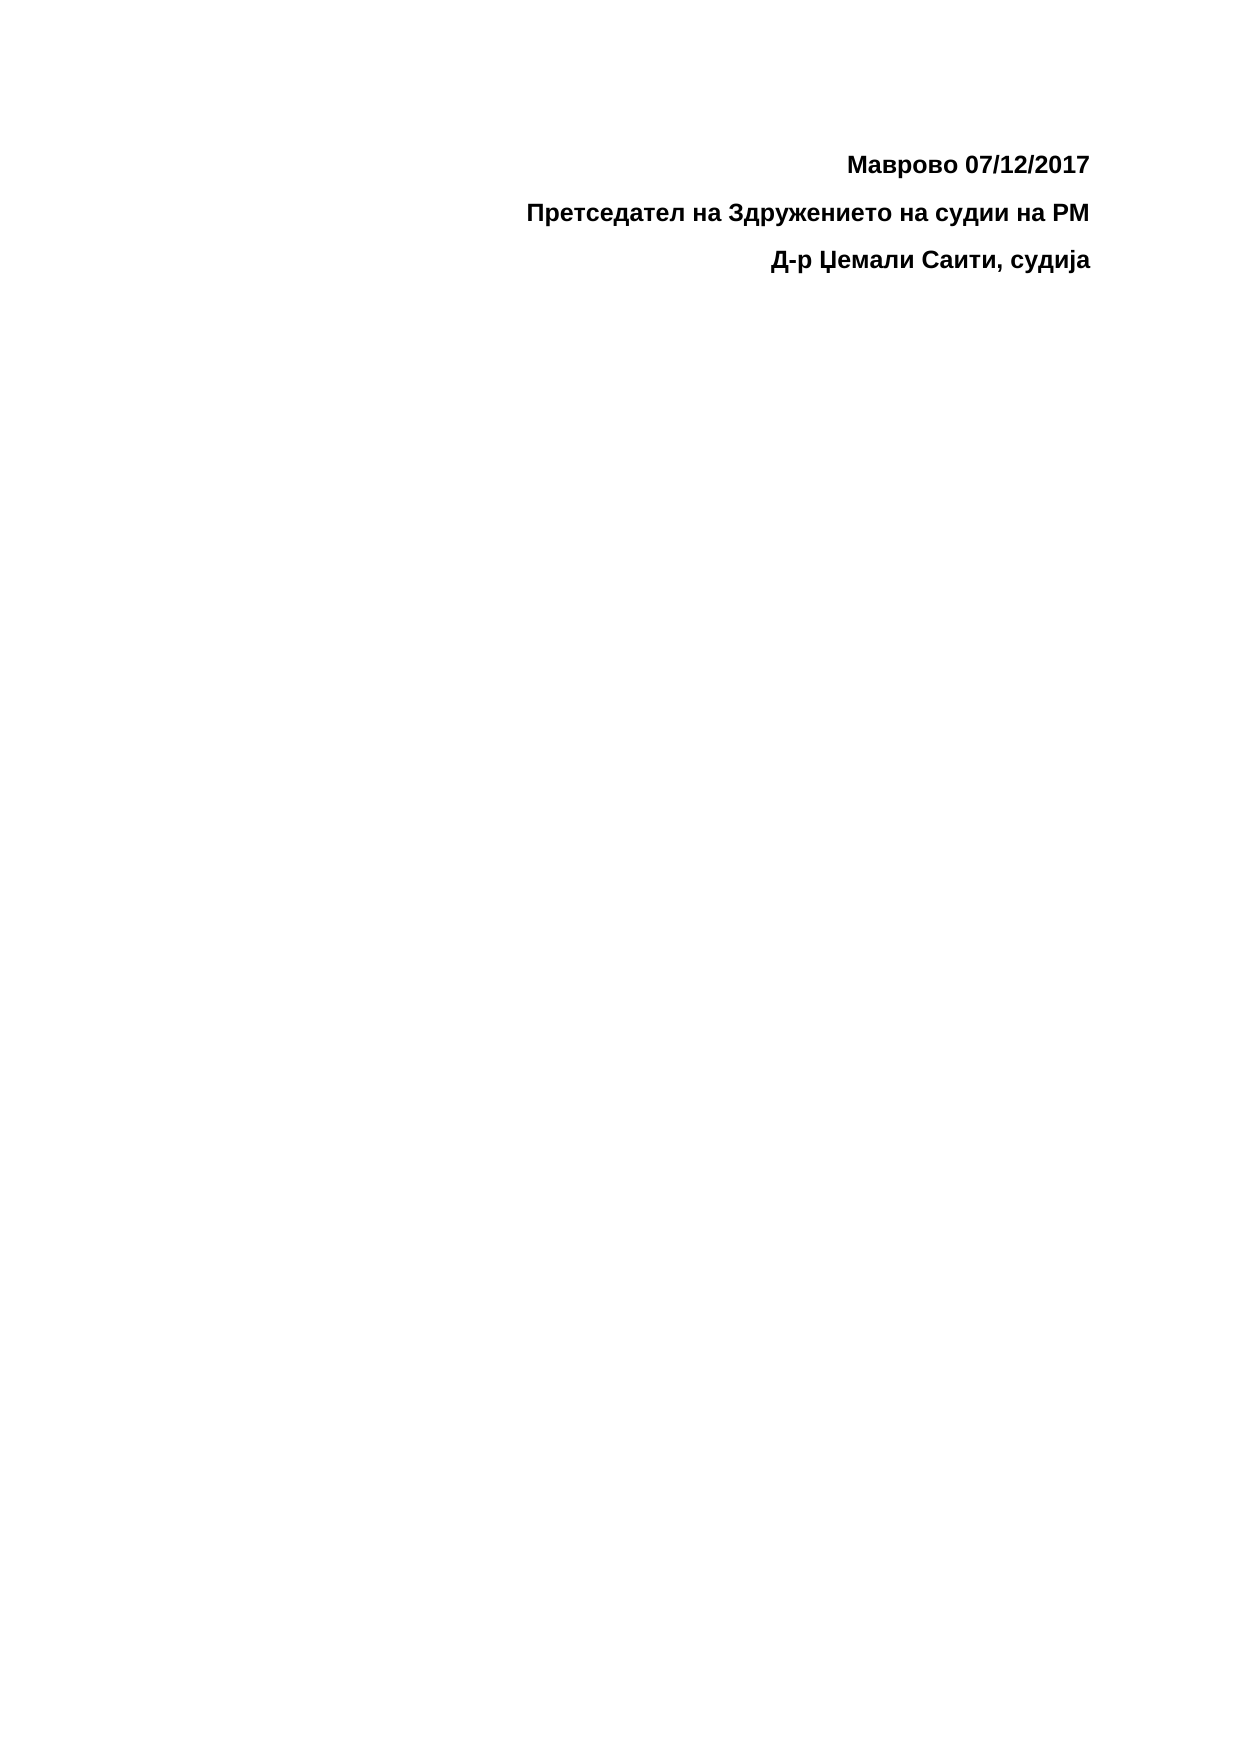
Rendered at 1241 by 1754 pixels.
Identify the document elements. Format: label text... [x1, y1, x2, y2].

text Претседател на Здружението на судии на РМ [150, 198, 1090, 226]
text Маврово 07/12/2017 [150, 150, 1090, 179]
text Д-р Џемали Саити, судија [150, 245, 1090, 274]
